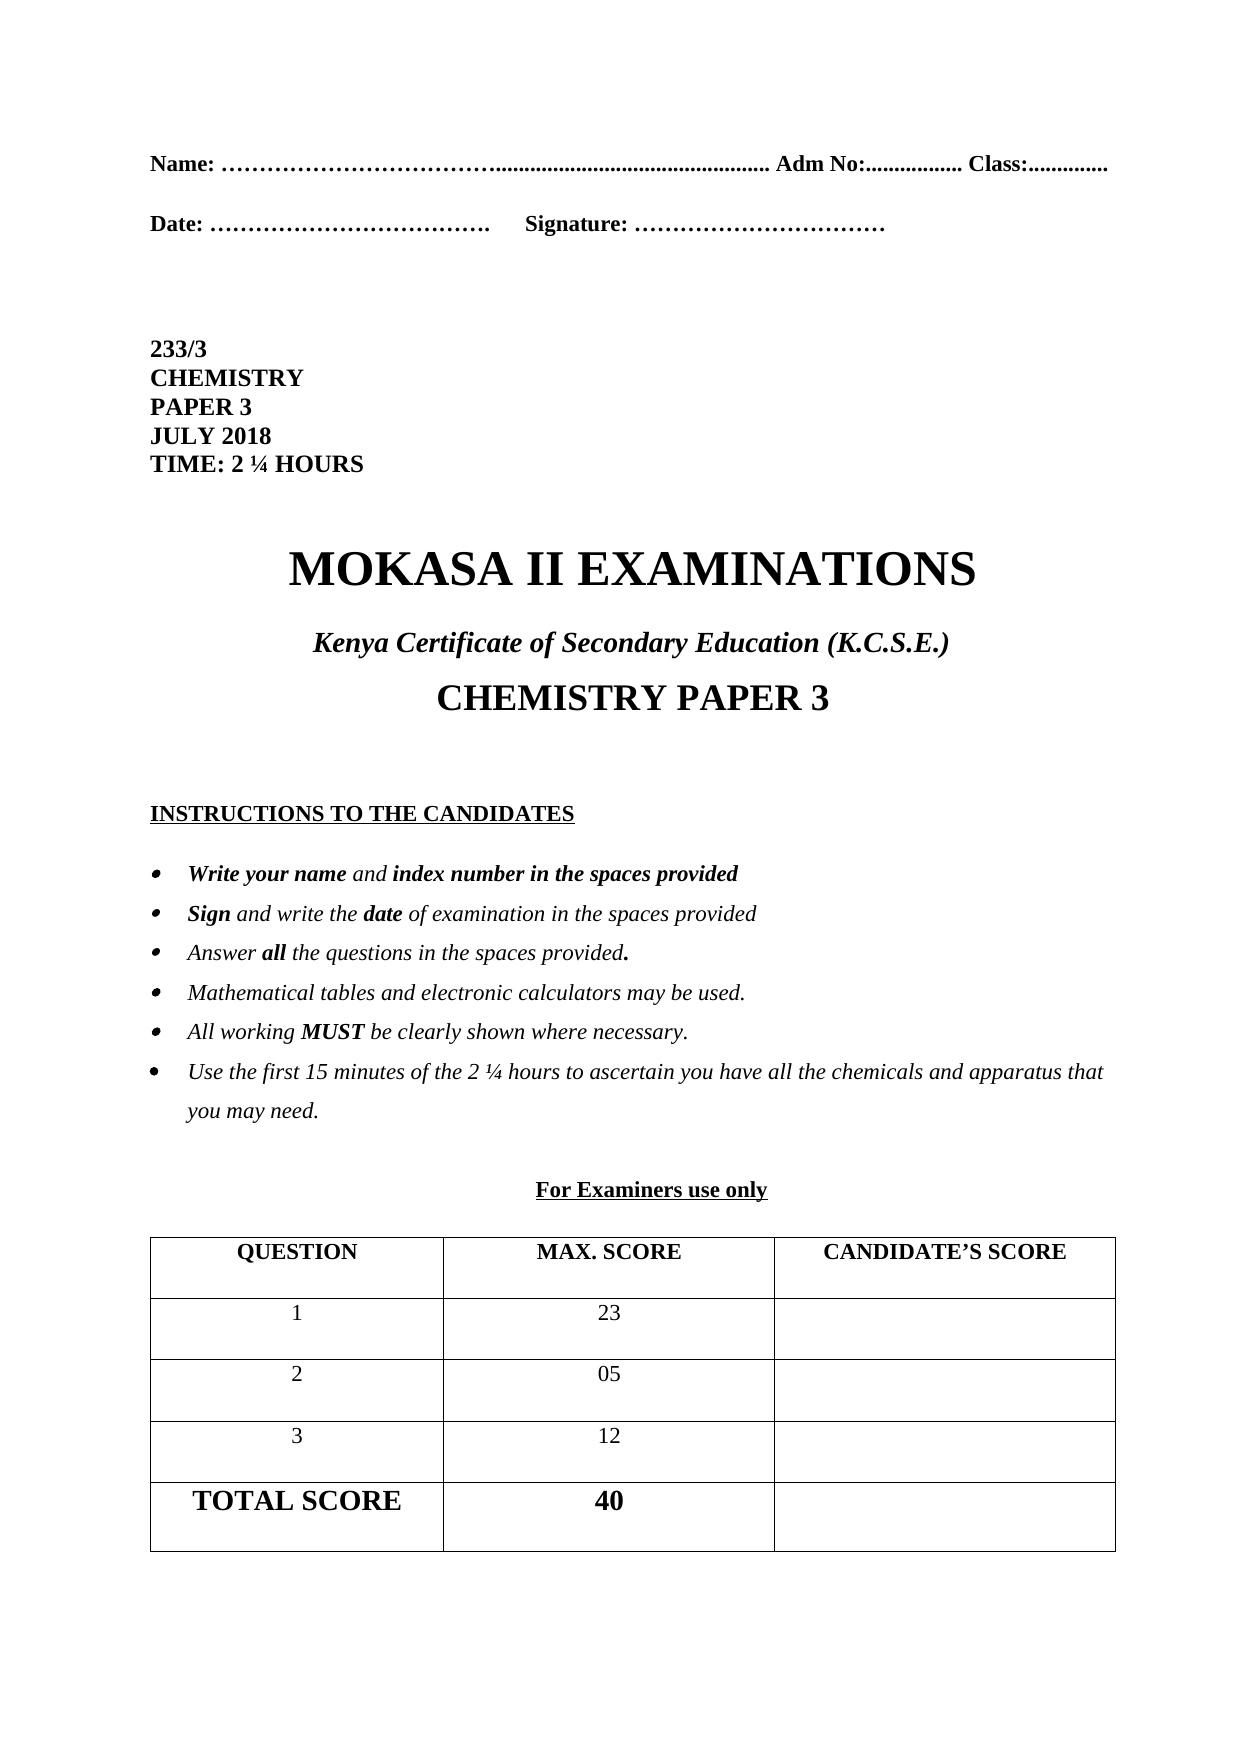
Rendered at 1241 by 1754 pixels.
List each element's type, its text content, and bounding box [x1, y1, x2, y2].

list All working MUST be clearly shown where necessary. [150, 1018, 1116, 1045]
list Use the first 15 minutes of the 2 ¼ hours to ascertain you have all the chemicals and apparatus that you may need. [150, 1058, 1116, 1124]
text TIME: 2 ¼ HOURS [150, 449, 1116, 478]
table_cell 1 [151, 1299, 443, 1359]
table_cell [775, 1360, 1115, 1421]
table_header MAX. SCORE [444, 1238, 774, 1298]
table_header CANDIDATE’S SCORE [775, 1238, 1115, 1298]
table_cell 05 [444, 1360, 774, 1421]
table_cell [775, 1483, 1115, 1551]
text JULY 2018 [150, 421, 1116, 449]
list Sign and write the date of examination in the spaces provided [150, 900, 1116, 926]
table_cell [775, 1422, 1115, 1482]
table_cell 12 [444, 1422, 774, 1482]
text MOKASA II EXAMINATIONS [150, 539, 1116, 596]
text For Examiners use only [187, 1176, 1116, 1203]
table_cell 23 [444, 1299, 774, 1359]
text CHEMISTRY PAPER 3 [150, 675, 1116, 718]
text Name: ………………………………................................................ Adm No:................. Class:.............. [150, 150, 1116, 176]
table_cell 40 [444, 1483, 774, 1551]
text PAPER 3 [150, 392, 1116, 421]
list Mathematical tables and electronic calculators may be used. [150, 979, 1116, 1005]
table_cell [775, 1299, 1115, 1359]
table_cell TOTAL SCORE [151, 1483, 443, 1551]
text 233/3 [150, 334, 1116, 363]
table_header QUESTION [151, 1238, 443, 1298]
text CHEMISTRY [150, 363, 1116, 392]
text INSTRUCTIONS TO THE CANDIDATES [150, 800, 1116, 827]
list Write your name and index number in the spaces provided [150, 861, 1116, 887]
table_cell 3 [151, 1422, 443, 1482]
text Kenya Certificate of Secondary Education (K.C.S.E.) [150, 625, 1116, 658]
text Date: ………………………………. Signature: …………………………… [150, 210, 1116, 237]
table_cell 2 [151, 1360, 443, 1421]
list Answer all the questions in the spaces provided. [150, 939, 1116, 966]
